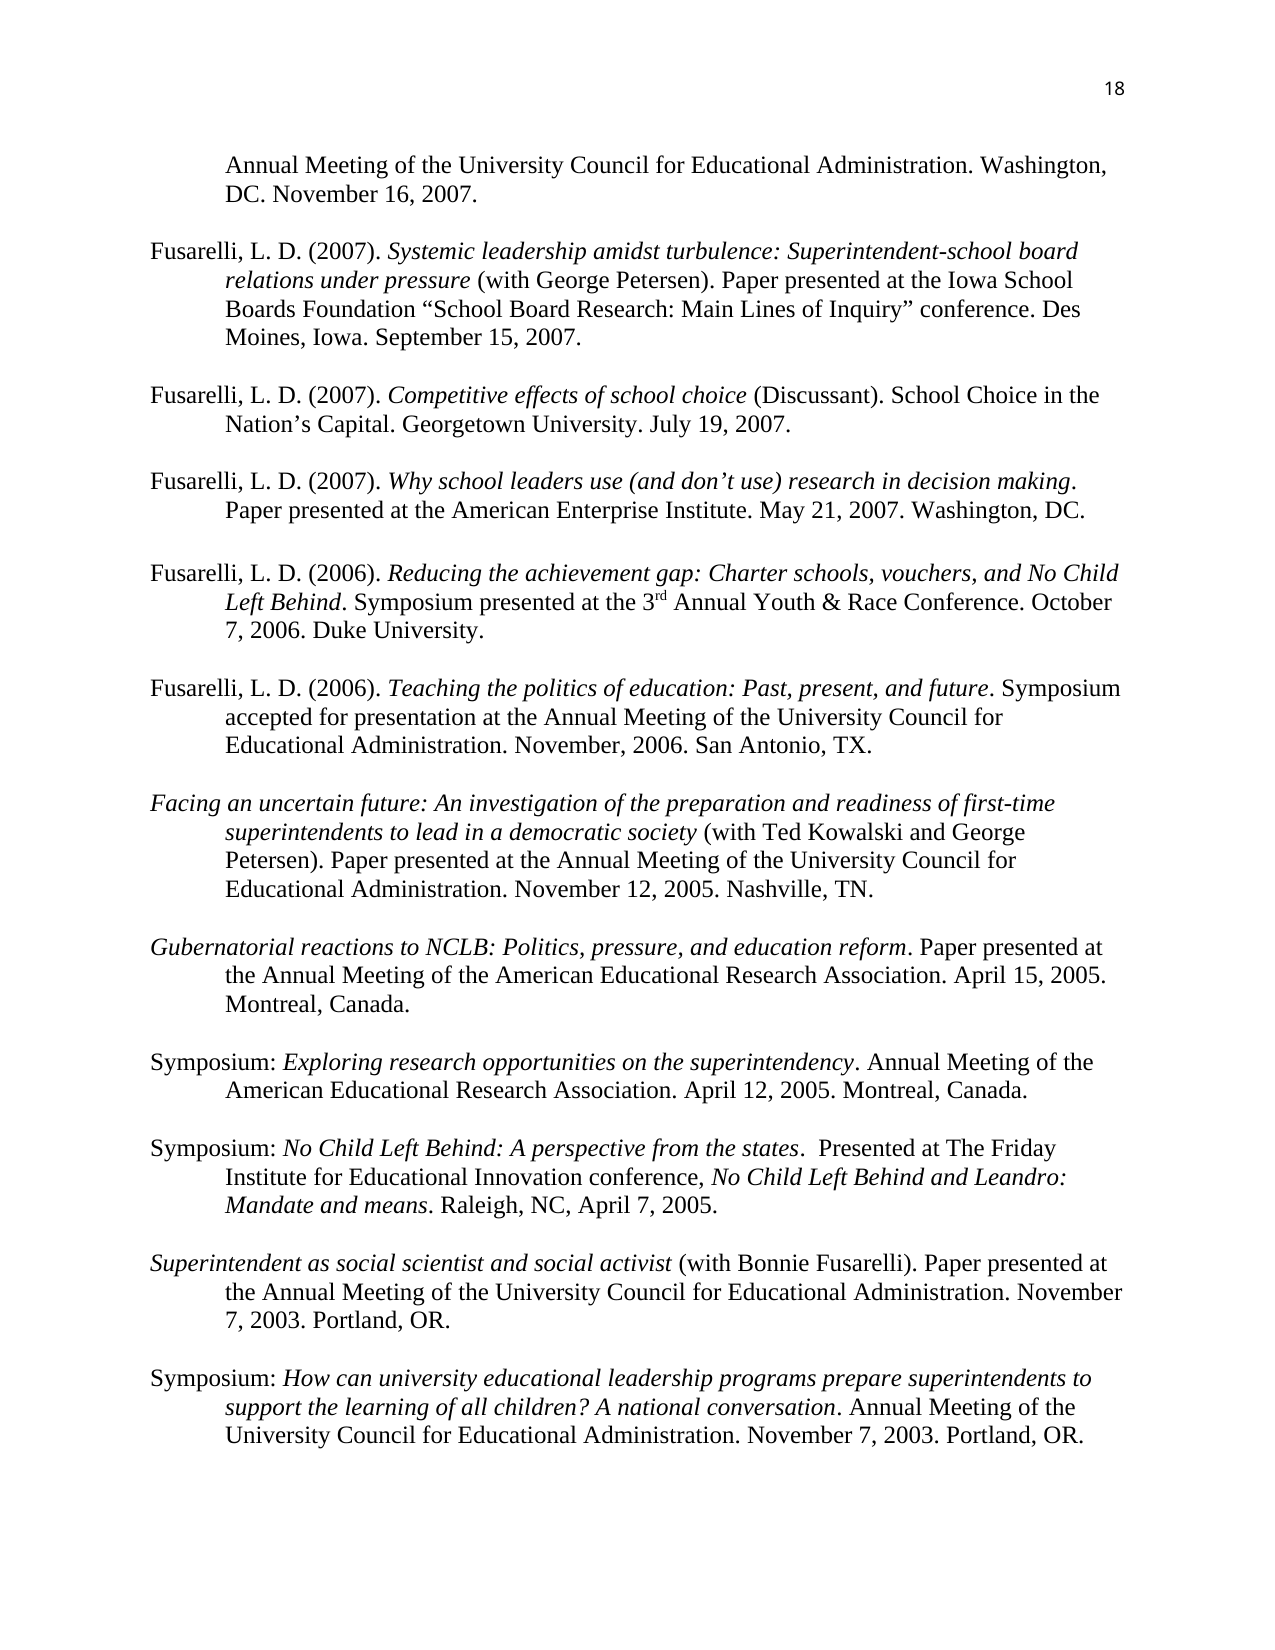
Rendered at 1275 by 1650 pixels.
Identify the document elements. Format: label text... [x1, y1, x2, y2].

text Fusarelli, L. D. (2007). Competitive effects of school choice (Discussant). School Choice in the Nation’s Capital. Georgetown University. July 19, 2007. [150, 380, 1125, 437]
text Fusarelli, L. D. (2007). Systemic leadership amidst turbulence: Superintendent-school board relations under pressure (with George Petersen). Paper presented at the Iowa School Boards Foundation “School Board Research: Main Lines of Inquiry” conference. Des Moines, Iowa. September 15, 2007. [150, 236, 1125, 351]
text Fusarelli, L. D. (2006). Reducing the achievement gap: Charter schools, vouchers, and No Child Left Behind. Symposium presented at the 3rd Annual Youth & Race Conference. October 7, 2006. Duke University. [150, 558, 1125, 644]
text Facing an uncertain future: An investigation of the preparation and readiness of first-time superintendents to lead in a democratic society (with Ted Kowalski and George Petersen). Paper presented at the Annual Meeting of the University Council for Educational Administration. November 12, 2005. Nashville, TN. [150, 788, 1125, 903]
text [150, 150, 1125, 207]
text Symposium: No Child Left Behind: A perspective from the states. Presented at The Friday Institute for Educational Innovation conference, No Child Left Behind and Leandro: Mandate and means. Raleigh, NC, April 7, 2005. [150, 1133, 1125, 1219]
text Superintendent as social scientist and social activist (with Bonnie Fusarelli). Paper presented at the Annual Meeting of the University Council for Educational Administration. November 7, 2003. Portland, OR. [150, 1248, 1125, 1334]
text Gubernatorial reactions to NCLB: Politics, pressure, and education reform. Paper presented at the Annual Meeting of the American Educational Research Association. April 15, 2005. Montreal, Canada. [150, 932, 1125, 1018]
text Fusarelli, L. D. (2007). Why school leaders use (and don’t use) research in decision making. Paper presented at the American Enterprise Institute. May 21, 2007. Washington, DC. [150, 466, 1125, 524]
text Symposium: How can university educational leadership programs prepare superintendents to support the learning of all children? A national conversation. Annual Meeting of the University Council for Educational Administration. November 7, 2003. Portland, OR. [150, 1363, 1125, 1449]
text Fusarelli, L. D. (2006). Teaching the politics of education: Past, present, and future. Symposium accepted for presentation at the Annual Meeting of the University Council for Educational Administration. November, 2006. San Antonio, TX. [150, 673, 1125, 759]
text Symposium: Exploring research opportunities on the superintendency. Annual Meeting of the American Educational Research Association. April 12, 2005. Montreal, Canada. [150, 1047, 1125, 1104]
